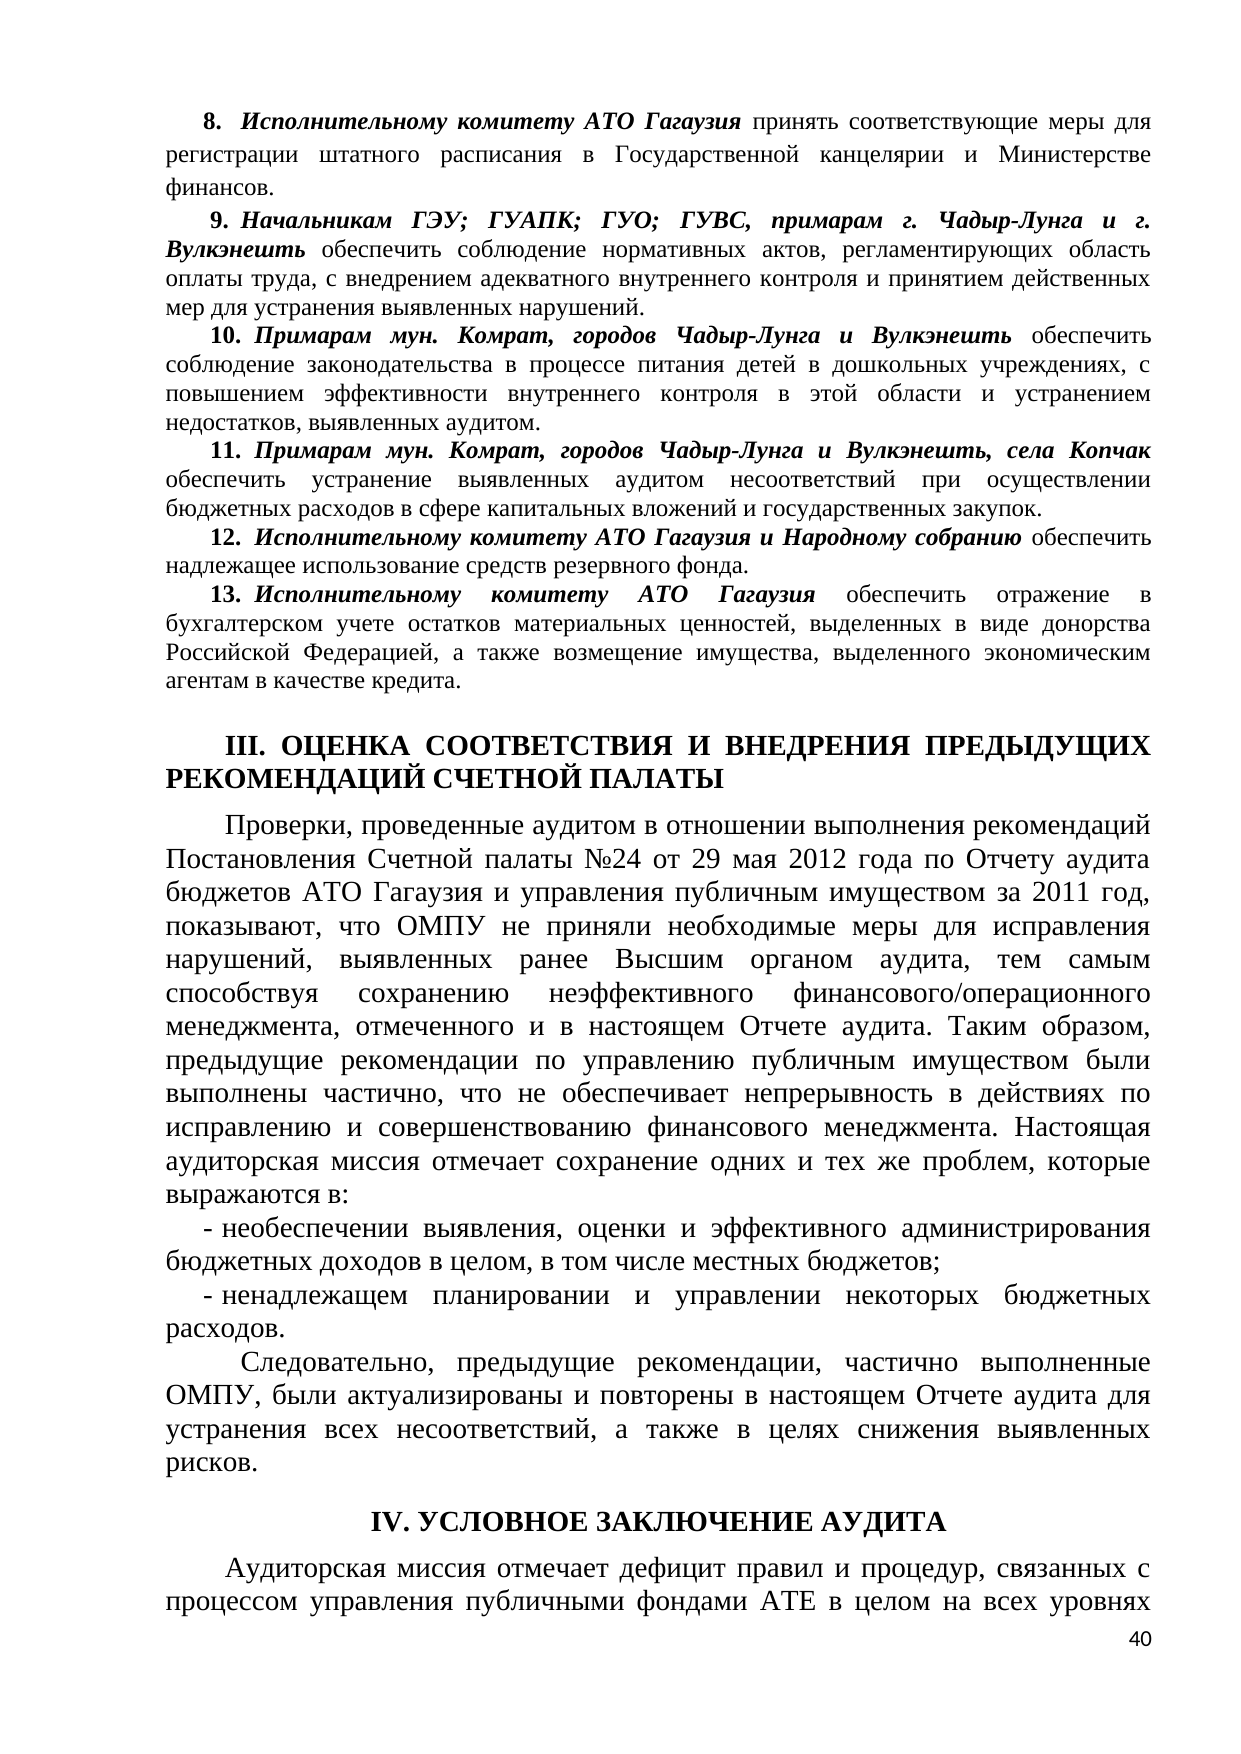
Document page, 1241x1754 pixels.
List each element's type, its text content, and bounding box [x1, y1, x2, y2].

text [165, 1550, 1152, 1617]
text Проверки, проведенные аудитом в отношении выполнения рекомендаций Постановления Счетной палаты №24 от 29 мая 2012 года по Отчету аудита бюджетов АТО Гагаузия и управления публичным имуществом за 2011 год, показывают, что ОМПУ не приняли необходимые меры для исправления нарушений, выявленных ранее Высшим органом аудита, тем самым способствуя сохранению неэффективного финансового/операционного менеджмента, отмеченного и в настоящем Отчете аудита. Таким образом, предыдущие рекомендации по управлению публичным имуществом были выполнены частично, что не обеспечивает непрерывность в действиях по исправлению и совершенствованию финансового менеджмента. Настоящая аудиторская миссия отмечает сохранение одних и тех же проблем, которые выражаются в: [165, 807, 1152, 1210]
list необеспечении выявления, оценки и эффективного администрирования бюджетных доходов в целом, в том числе местных бюджетов; [165, 1210, 1152, 1277]
list Исполнительному комитету АТО Гагаузия и Народному собранию обеспечить надлежащее использование средств резервного фонда. [165, 522, 1152, 579]
list Исполнительному комитету АТО Гагаузия принять соответствующие меры для регистрации штатного расписания в Государственной канцелярии и Министерстве финансов. [165, 106, 1152, 201]
list Примарам мун. Комрат, городов Чадыр-Лунга и Вулкэнешть, села Копчак обеспечить устранение выявленных аудитом несоответствий при осуществлении бюджетных расходов в сфере капитальных вложений и государственных закупок. [165, 435, 1152, 522]
list Исполнительному комитету АТО Гагаузия обеспечить отражение в бухгалтерском учете остатков материальных ценностей, выделенных в виде донорства Российской Федерацией, а также возмещение имущества, выделенного экономическим агентам в качестве кредита. [165, 579, 1152, 694]
list ненадлежащем планировании и управлении некоторых бюджетных расходов. [165, 1277, 1152, 1344]
list Следовательно, предыдущие рекомендации, частично выполненные ОМПУ, были актуализированы и повторены в настоящем Отчете аудита для устранения всех несоответствий, а также в целях снижения выявленных рисков. [165, 1344, 1152, 1478]
text III. ОЦЕНКА СООТВЕТСТВИЯ И ВНЕДРЕНИЯ ПРЕДЫДУЩИХ РЕКОМЕНДАЦИЙ СЧЕТНОЙ ПАЛАТЫ [165, 728, 1152, 795]
list Начальникам ГЭУ; ГУАПК; ГУО; ГУВС, примарам г. Чадыр-Лунга и г. Вулкэнешть обеспечить соблюдение нормативных актов, регламентирующих область оплаты труда, с внедрением адекватного внутреннего контроля и принятием действенных мер для устранения выявленных нарушений. [165, 205, 1152, 320]
list Примарам мун. Комрат, городов Чадыр-Лунга и Вулкэнешть обеспечить соблюдение законодательства в процессе питания детей в дошкольных учреждениях, с повышением эффективности внутреннего контроля в этой области и устранением недостатков, выявленных аудитом. [165, 320, 1152, 435]
text IV. УСЛОВНОЕ ЗАКЛЮЧЕНИЕ АУДИТА [165, 1478, 1152, 1537]
